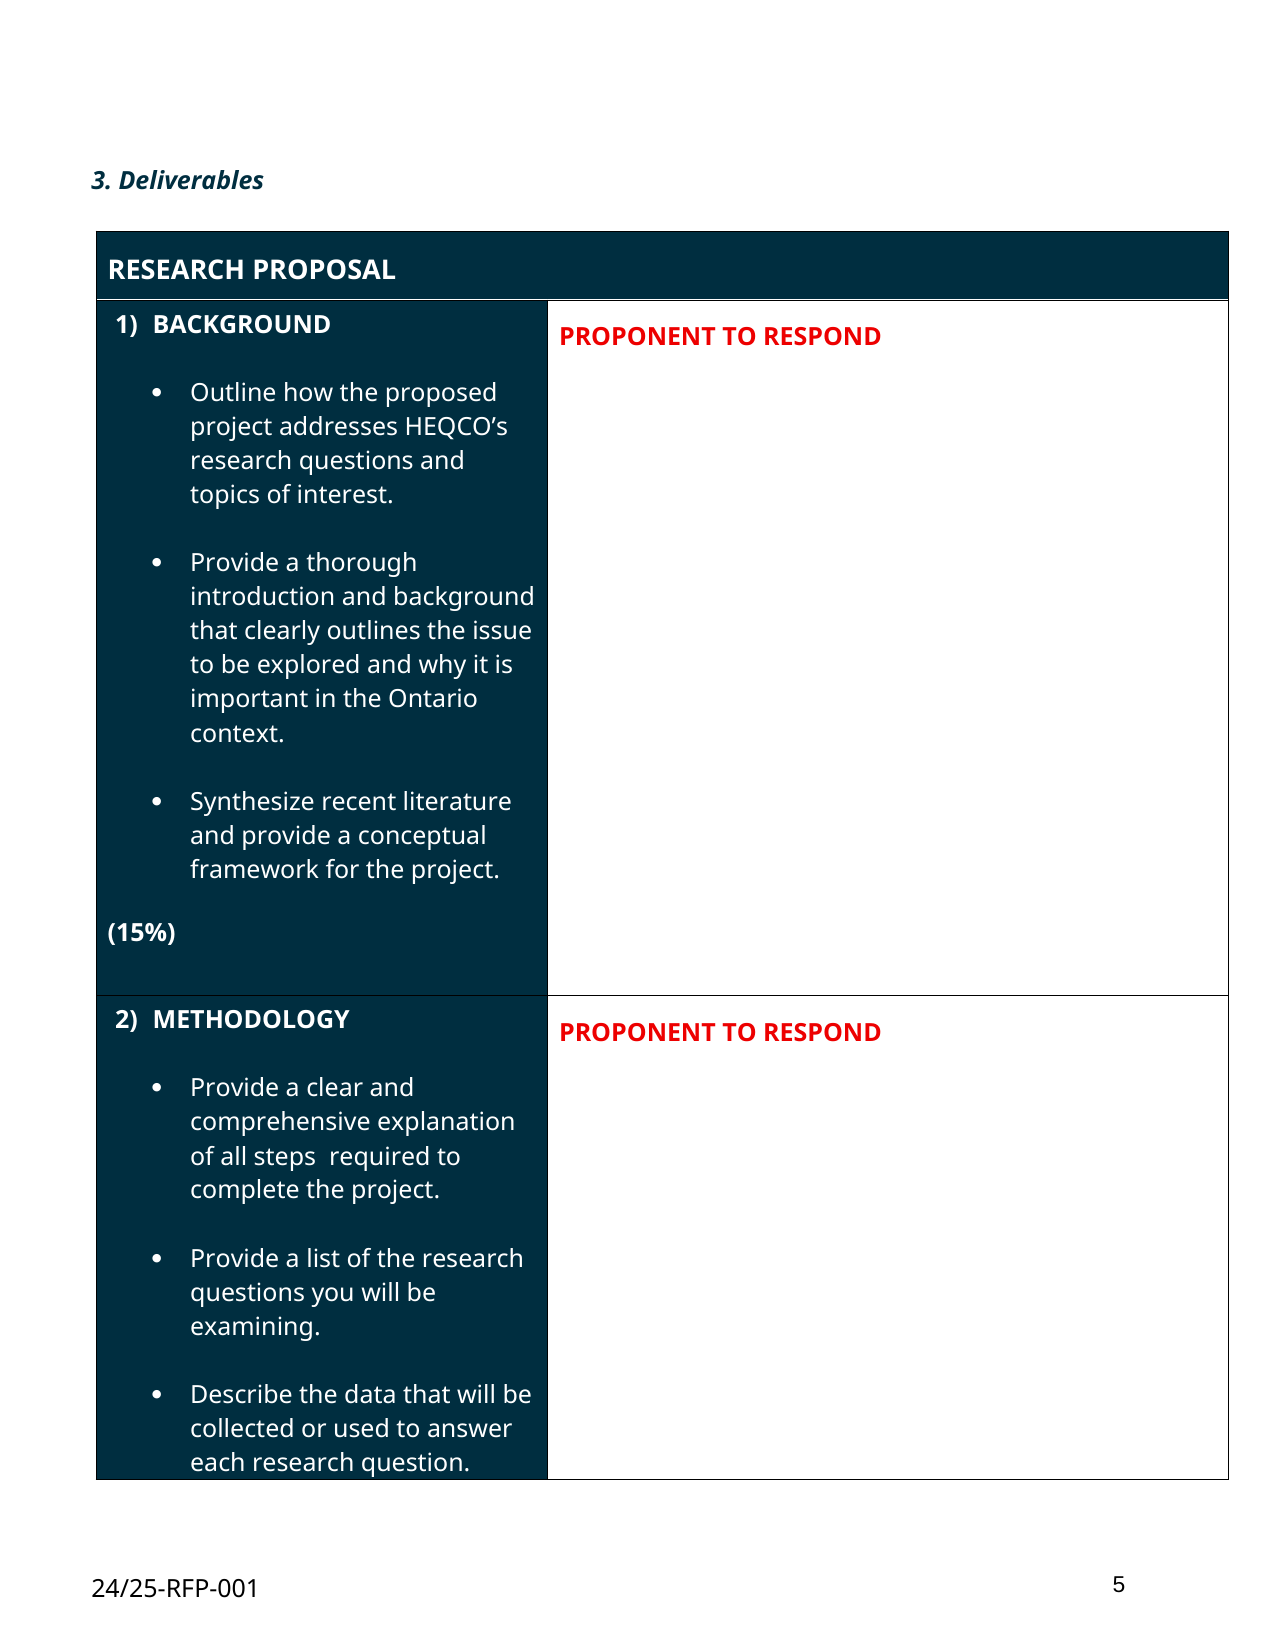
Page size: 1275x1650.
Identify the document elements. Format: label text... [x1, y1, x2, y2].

table_cell PROPONENT TO RESPOND [548, 301, 1228, 995]
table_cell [548, 996, 1228, 1479]
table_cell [97, 996, 547, 1479]
subtitle 3. Deliverables [91, 162, 1125, 197]
table_cell BACKGROUND Outline how the proposed project addresses HEQCO’s research questions and topics of interest. Provide a thorough introduction and background that clearly outlines the issue to be explored and why it is important in the Ontario context. Synthesize recent literature and provide a conceptual framework for the project. (15%) [97, 301, 547, 995]
table_header RESEARCH PROPOSAL [97, 232, 1228, 299]
